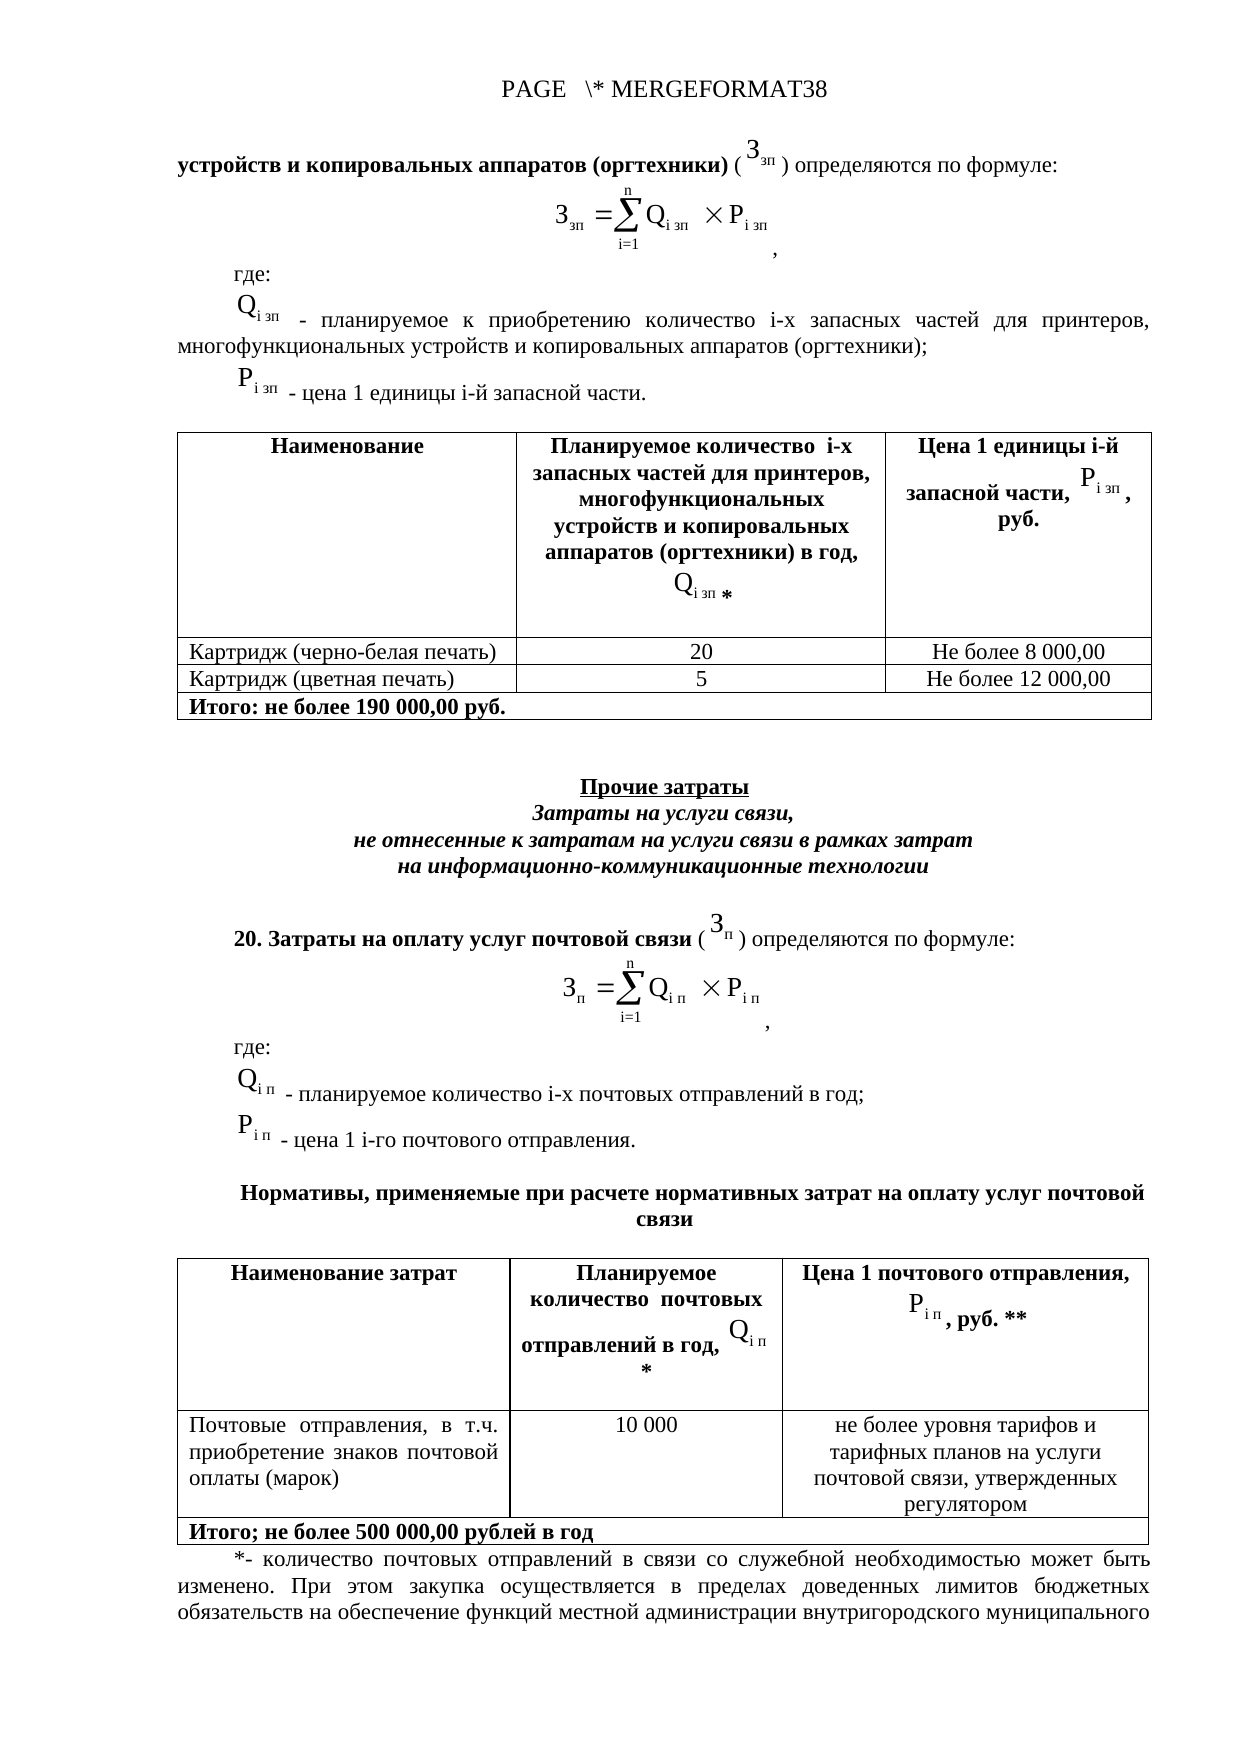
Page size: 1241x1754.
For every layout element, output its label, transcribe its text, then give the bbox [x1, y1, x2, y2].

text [177, 1545, 1152, 1624]
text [177, 131, 1152, 177]
text - цена 1 единицы i-й запасной части. [177, 359, 1152, 405]
table_header Наименование затрат [178, 1259, 509, 1410]
table_cell Не более 8 000,00 [886, 638, 1151, 664]
table_cell Картридж (черно-белая печать) [178, 638, 516, 664]
table_cell 20 [517, 638, 885, 664]
table_header Планируемое количество i-х запасных частей для принтеров, многофункциональных устройств и копировальных аппаратов (оргтехники) в год, * [517, 433, 885, 637]
text , [177, 177, 1152, 260]
table_cell не более уровня тарифов и тарифных планов на услуги почтовой связи, утвержденных регулятором [783, 1411, 1148, 1517]
table_cell Не более 12 000,00 [886, 665, 1151, 692]
table_cell 5 [517, 665, 885, 692]
text Прочие затраты [177, 773, 1152, 799]
text - планируемое к приобретению количество i-х запасных частей для принтеров, многофункциональных устройств и копировальных аппаратов (оргтехники); [177, 286, 1152, 359]
text где: [177, 260, 1152, 286]
text , [177, 951, 1152, 1033]
text Нормативы, применяемые при расчете нормативных затрат на оплату услуг почтовой связи [177, 1179, 1152, 1231]
text - планируемое количество i-х почтовых отправлений в год; [177, 1060, 1152, 1106]
table_header Наименование [178, 433, 516, 637]
text 20. Затраты на оплату услуг почтовой связи () определяются по формуле: [177, 905, 1152, 951]
text Затраты на услуги связи, [177, 799, 1152, 826]
table_header Цена 1 единицы i-й запасной части, , руб. [886, 433, 1151, 637]
table_header Планируемое количество почтовых отправлений в год, * [511, 1259, 782, 1410]
text где: [177, 1033, 1152, 1060]
table_cell Картридж (цветная печать) [178, 665, 516, 692]
text - цена 1 i-го почтового отправления. [177, 1106, 1152, 1152]
table_cell Итого: не более 190 000,00 руб. [178, 693, 1151, 719]
text на информационно-коммуникационные технологии [177, 852, 1152, 878]
table_cell Итого; не более 500 000,00 рублей в год [178, 1518, 1148, 1544]
table_cell Почтовые отправления, в т.ч. приобретение знаков почтовой оплаты (марок) [178, 1411, 509, 1517]
text не отнесенные к затратам на услуги связи в рамках затрат [177, 826, 1152, 852]
table_cell 10 000 [511, 1411, 782, 1517]
table_header Цена 1 почтового отправления, , руб. ** [783, 1259, 1148, 1410]
